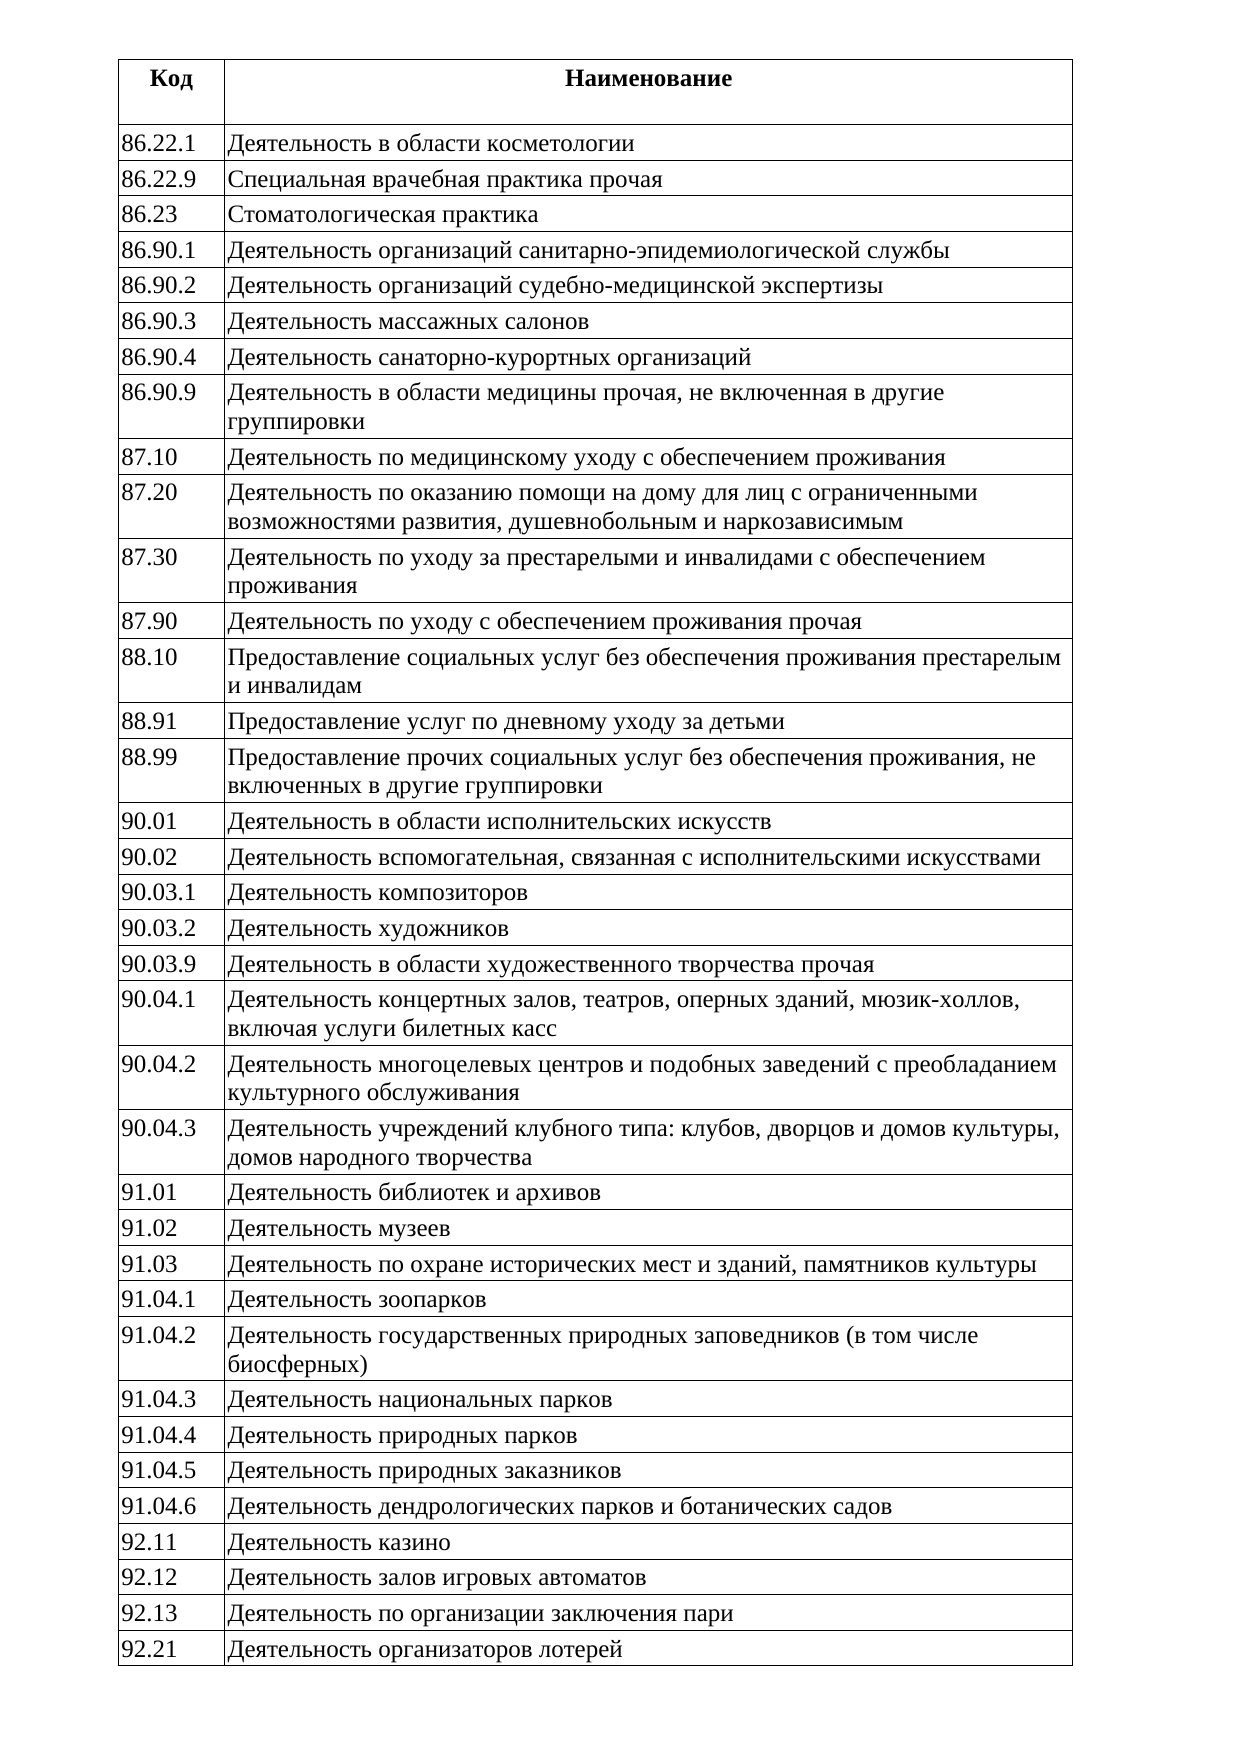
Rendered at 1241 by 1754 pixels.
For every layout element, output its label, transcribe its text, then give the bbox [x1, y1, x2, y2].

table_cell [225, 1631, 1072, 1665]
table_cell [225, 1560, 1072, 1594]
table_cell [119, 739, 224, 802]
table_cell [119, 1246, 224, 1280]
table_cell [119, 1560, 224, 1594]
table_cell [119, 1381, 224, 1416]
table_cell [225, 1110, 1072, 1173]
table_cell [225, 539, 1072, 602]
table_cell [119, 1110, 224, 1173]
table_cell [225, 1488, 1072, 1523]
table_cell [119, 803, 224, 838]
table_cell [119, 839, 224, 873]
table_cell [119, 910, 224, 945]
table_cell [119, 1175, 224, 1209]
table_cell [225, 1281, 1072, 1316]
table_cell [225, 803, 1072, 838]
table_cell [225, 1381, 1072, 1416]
table_header Наименование [225, 60, 1072, 124]
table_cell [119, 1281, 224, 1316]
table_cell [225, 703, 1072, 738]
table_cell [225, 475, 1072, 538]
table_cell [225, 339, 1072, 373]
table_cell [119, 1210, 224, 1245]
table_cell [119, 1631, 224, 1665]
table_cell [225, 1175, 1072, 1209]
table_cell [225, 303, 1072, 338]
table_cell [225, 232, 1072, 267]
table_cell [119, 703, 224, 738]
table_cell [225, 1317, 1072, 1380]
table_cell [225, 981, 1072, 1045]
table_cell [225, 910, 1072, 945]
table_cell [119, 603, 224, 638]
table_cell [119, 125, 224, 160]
table_header Код [119, 60, 224, 124]
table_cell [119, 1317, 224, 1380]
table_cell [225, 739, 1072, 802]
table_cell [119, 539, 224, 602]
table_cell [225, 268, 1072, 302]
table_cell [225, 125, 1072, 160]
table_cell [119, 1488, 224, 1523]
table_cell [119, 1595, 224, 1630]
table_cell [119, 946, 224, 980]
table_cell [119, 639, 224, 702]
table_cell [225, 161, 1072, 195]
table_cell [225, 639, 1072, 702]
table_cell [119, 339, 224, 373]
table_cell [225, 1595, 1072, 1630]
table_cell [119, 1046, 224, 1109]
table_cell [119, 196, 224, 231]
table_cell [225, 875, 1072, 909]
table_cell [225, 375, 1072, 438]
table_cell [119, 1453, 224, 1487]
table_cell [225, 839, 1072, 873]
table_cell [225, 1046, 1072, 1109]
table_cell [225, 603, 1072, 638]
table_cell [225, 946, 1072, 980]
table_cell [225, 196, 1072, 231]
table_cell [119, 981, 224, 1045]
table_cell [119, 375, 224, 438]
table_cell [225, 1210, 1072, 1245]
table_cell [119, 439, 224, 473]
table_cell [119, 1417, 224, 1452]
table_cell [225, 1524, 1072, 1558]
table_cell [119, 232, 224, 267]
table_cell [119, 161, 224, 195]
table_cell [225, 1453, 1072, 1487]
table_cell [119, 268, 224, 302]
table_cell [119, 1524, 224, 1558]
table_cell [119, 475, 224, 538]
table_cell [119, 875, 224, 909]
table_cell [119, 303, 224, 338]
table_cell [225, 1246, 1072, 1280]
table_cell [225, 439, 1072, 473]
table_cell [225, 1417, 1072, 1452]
